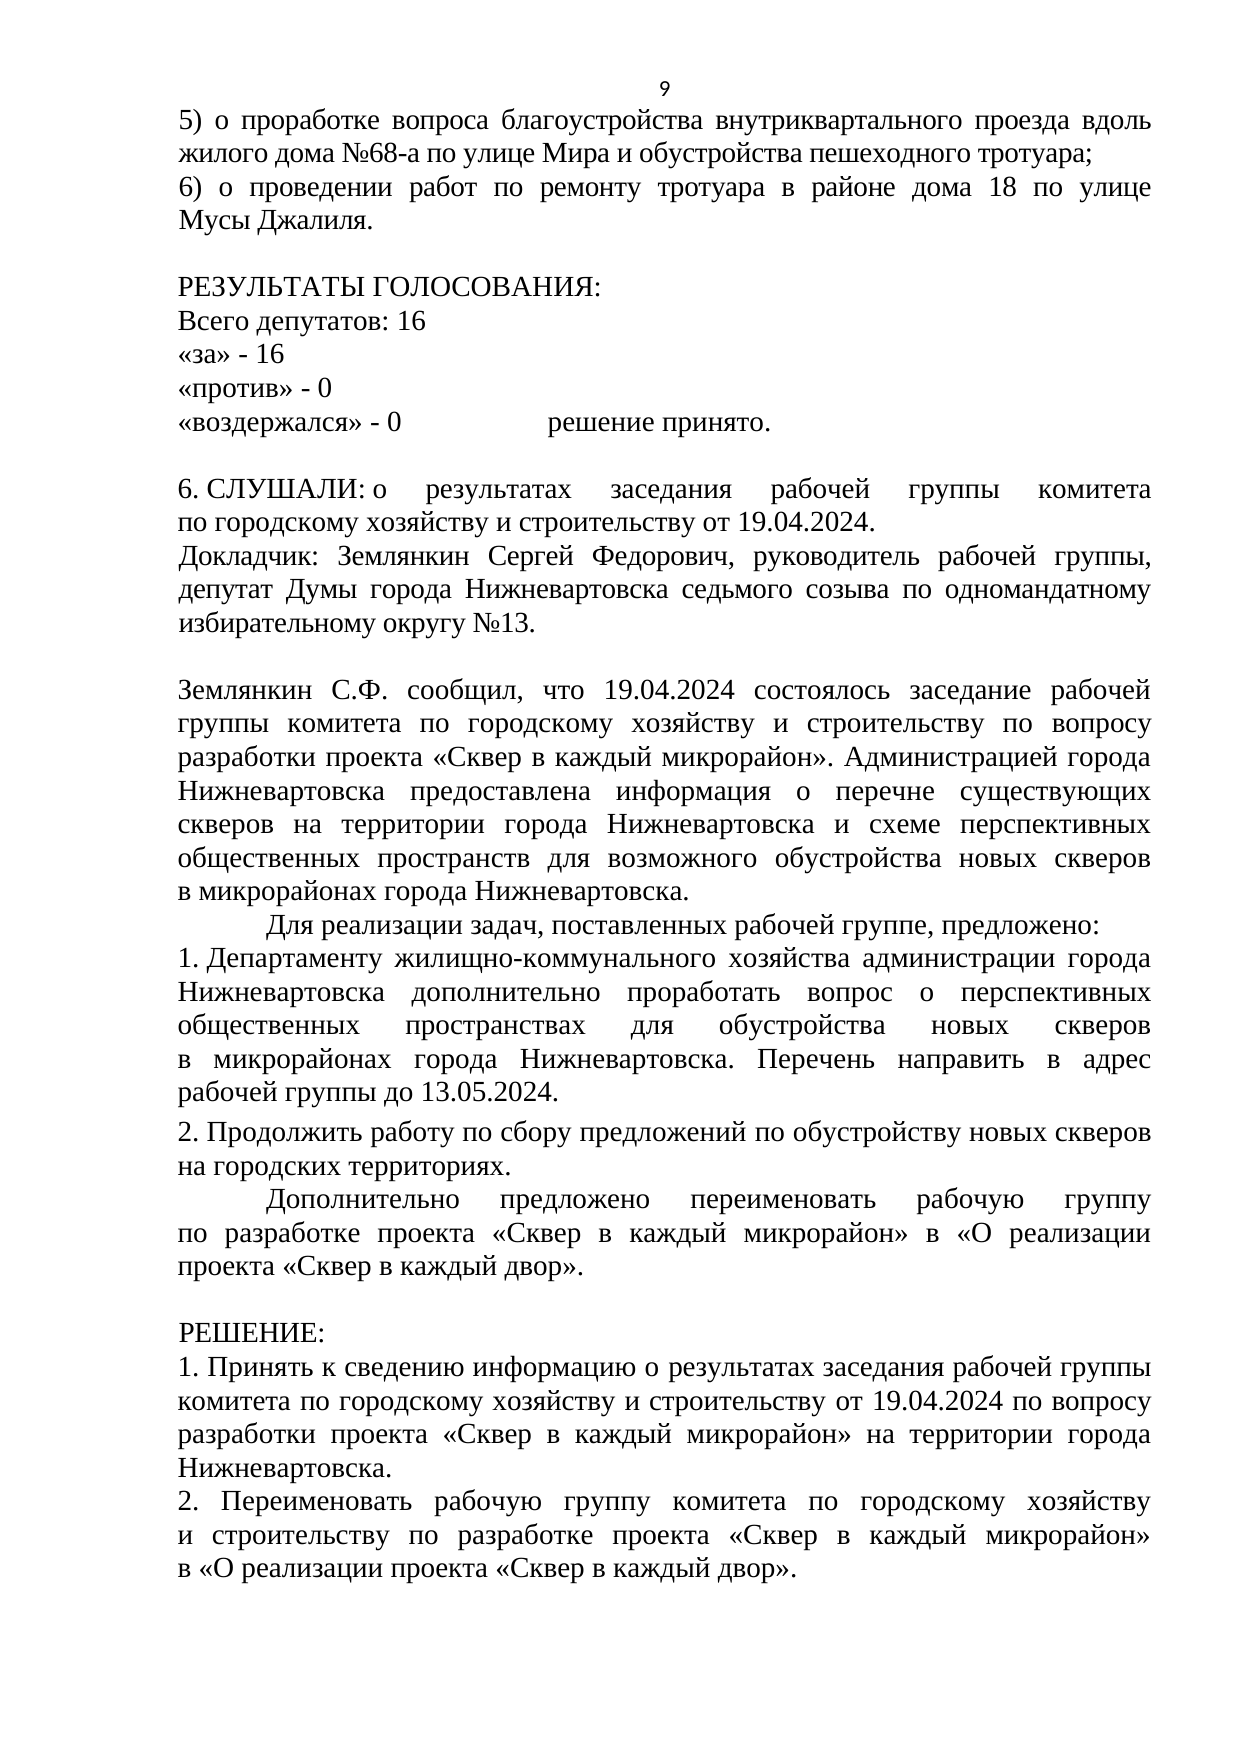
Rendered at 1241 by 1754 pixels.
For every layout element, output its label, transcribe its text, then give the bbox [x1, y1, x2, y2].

text 5) о проработке вопроса благоустройства внутриквартального проезда вдоль жилого дома №68-а по улице Мира и обустройства пешеходного тротуара; [178, 102, 1152, 169]
text РЕЗУЛЬТАТЫ ГОЛОСОВАНИЯ: [177, 269, 1152, 303]
text «воздержался» - 0 решение принято. [177, 404, 1152, 437]
text Дополнительно предложено переименовать рабочую группу по разработке проекта «Сквер в каждый микрорайон» в «О реализации проекта «Сквер в каждый двор». [177, 1181, 1152, 1282]
text «против» - 0 [177, 370, 1152, 404]
text «за» - 16 [177, 337, 1152, 370]
text 2. Продолжить работу по сбору предложений по обустройству новых скверов на городских территориях. [177, 1114, 1152, 1181]
text 6) о проведении работ по ремонту тротуара в районе дома 18 по улице Мусы Джалиля. [178, 169, 1152, 236]
subtitle 1. Департаменту жилищно-коммунального хозяйства администрации города Нижневартовска дополнительно проработать вопрос о перспективных общественных пространствах для обустройства новых скверов в микрорайонах города Нижневартовска. Перечень направить в адрес рабочей группы до 13.05.2024. [177, 940, 1152, 1108]
text Землянкин С.Ф. сообщил, что 19.04.2024 состоялось заседание рабочей группы комитета по городскому хозяйству и строительству по вопросу разработки проекта «Сквер в каждый микрорайон». Администрацией города Нижневартовска предоставлена информация о перечне существующих скверов на территории города Нижневартовска и схеме перспективных общественных пространств для возможного обустройства новых скверов в микрорайонах города Нижневартовска. [177, 672, 1152, 907]
text 6. СЛУШАЛИ: о результатах заседания рабочей группы комитета по городскому хозяйству и строительству от 19.04.2024. [177, 471, 1152, 538]
text РЕШЕНИЕ: [178, 1316, 1152, 1349]
text 1. Принять к сведению информацию о результатах заседания рабочей группы комитета по городскому хозяйству и строительству от 19.04.2024 по вопросу разработки проекта «Сквер в каждый микрорайон» на территории города Нижневартовска. [177, 1349, 1152, 1483]
text Для реализации задач, поставленных рабочей группе, предложено: [177, 907, 1152, 940]
text 2. Переименовать рабочую группу комитета по городскому хозяйству и строительству по разработке проекта «Сквер в каждый микрорайон» в «О реализации проекта «Сквер в каждый двор». [177, 1483, 1152, 1584]
text Всего депутатов: 16 [177, 303, 1152, 337]
text Докладчик: Землянкин Сергей Федорович, руководитель рабочей группы, депутат Думы города Нижневартовска седьмого созыва по одномандатному избирательному округу №13. [178, 538, 1152, 638]
